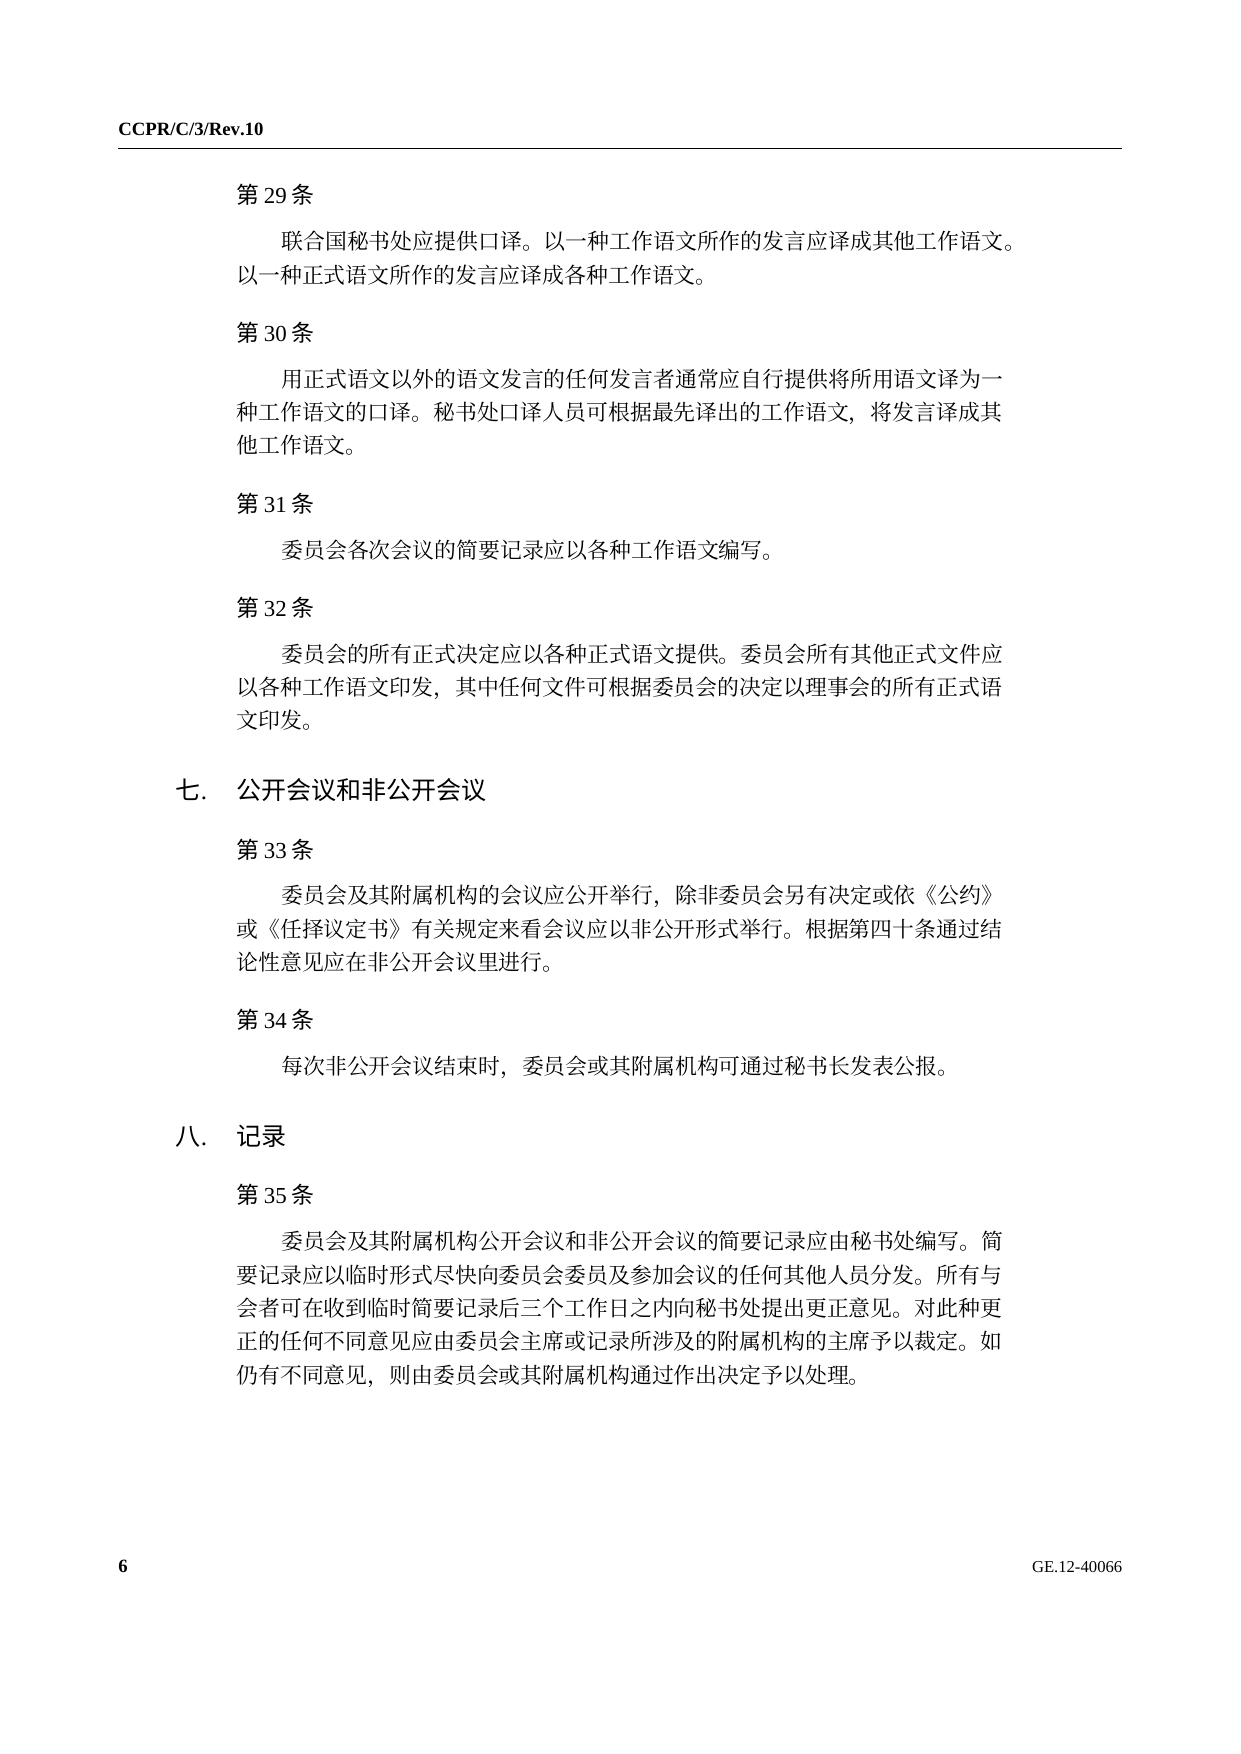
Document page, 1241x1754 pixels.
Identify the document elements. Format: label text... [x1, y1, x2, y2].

text 联合国秘书处应提供口译。以一种工作语文所作的发言应译成其他工作语文。以一种正式语文所作的发言应译成各种工作语文。 [236, 223, 1004, 290]
text 第33条 [118, 831, 1004, 865]
text 第34条 [118, 1002, 1004, 1036]
text 七. 公开会议和非公开会议 [118, 773, 1004, 806]
text 委员会各次会议的简要记录应以各种工作语文编写。 [236, 531, 1004, 565]
text 第31条 [118, 486, 1004, 519]
text 用正式语文以外的语文发言的任何发言者通常应自行提供将所用语文译为一种工作语文的口译。秘书处口译人员可根据最先译出的工作语文，将发言译成其他工作语文。 [236, 361, 1004, 461]
text 第35条 [118, 1177, 1004, 1211]
text 委员会及其附属机构公开会议和非公开会议的简要记录应由秘书处编写。简要记录应以临时形式尽快向委员会委员及参加会议的任何其他人员分发。所有与会者可在收到临时简要记录后三个工作日之内向秘书处提出更正意见。对此种更正的任何不同意见应由委员会主席或记录所涉及的附属机构的主席予以裁定。如仍有不同意见，则由委员会或其附属机构通过作出决定予以处理。 [236, 1223, 1004, 1390]
text 第32条 [118, 590, 1004, 623]
text 每次非公开会议结束时，委员会或其附属机构可通过秘书长发表公报。 [236, 1048, 1004, 1081]
text 委员会及其附属机构的会议应公开举行，除非委员会另有决定或依《公约》或《任择议定书》有关规定来看会议应以非公开形式举行。根据第四十条通过结论性意见应在非公开会议里进行。 [236, 877, 1004, 977]
text 委员会的所有正式决定应以各种正式语文提供。委员会所有其他正式文件应以各种工作语文印发，其中任何文件可根据委员会的决定以理事会的所有正式语文印发。 [236, 636, 1004, 736]
text 第30条 [118, 315, 1004, 348]
text 第29条 [118, 177, 1004, 211]
text 八. 记录 [118, 1119, 1004, 1152]
